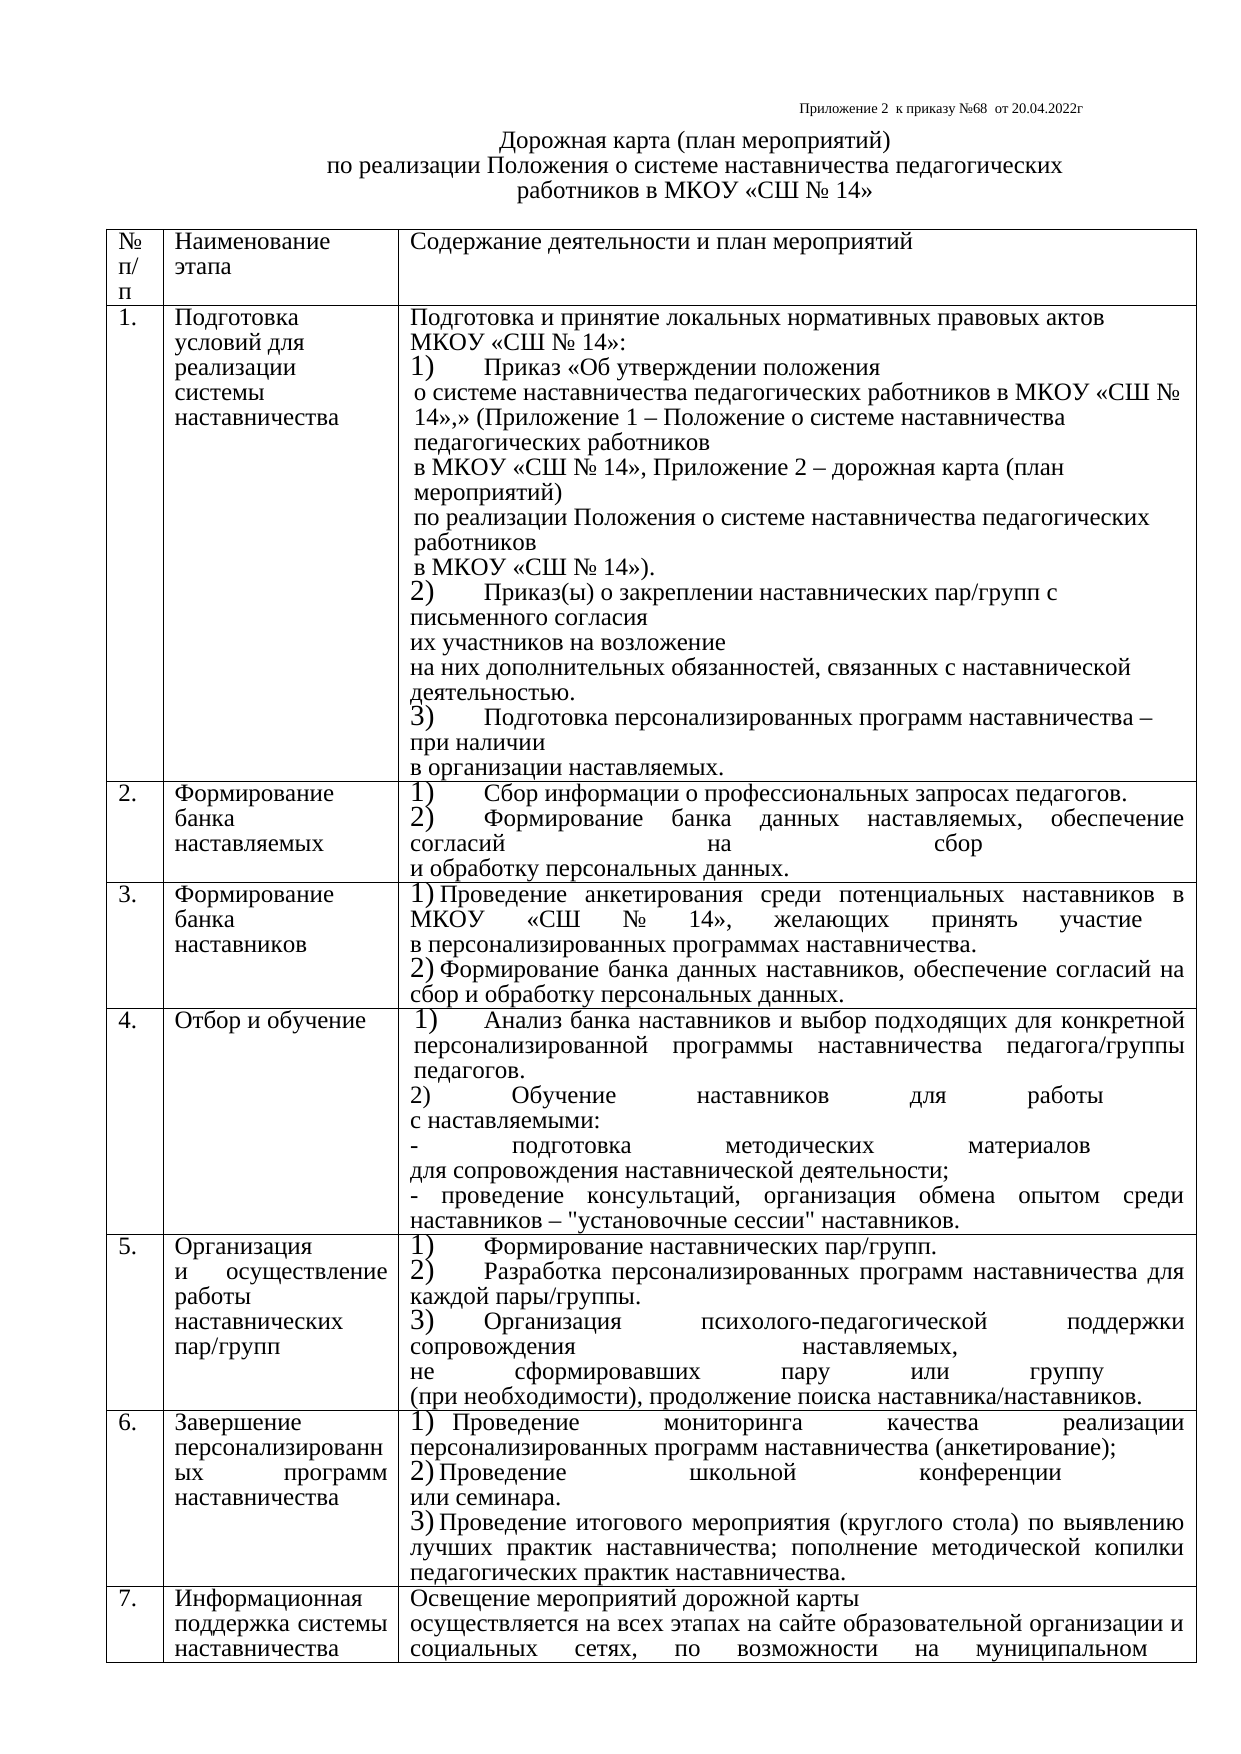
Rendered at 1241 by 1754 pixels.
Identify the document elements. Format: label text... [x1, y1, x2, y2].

table_cell Отбор и обучение [164, 1009, 398, 1234]
table_cell Формирование банка наставников [164, 883, 398, 1008]
table_cell Формирование банка наставляемых [164, 782, 398, 882]
table_cell [107, 1009, 163, 1234]
text Приложение 2 к приказу №68 от 20.04.2022г [694, 103, 1226, 128]
table_cell [107, 1411, 163, 1586]
table_cell Подготовка условий для реализации системы наставничества [164, 306, 398, 781]
table_cell Организация и осуществление работы наставнических пар/групп [164, 1235, 398, 1410]
table_cell Проведение анкетирования среди потенциальных наставников в МКОУ «СШ № 14», желающих принять участие в персонализированных программах наставничества. Формирование банка данных наставников, обеспечение согласий на сбор и обработку персональных данных. [399, 883, 1196, 1008]
table_cell [107, 1587, 163, 1662]
table_header Содержание деятельности и план мероприятий [399, 230, 1196, 304]
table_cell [164, 1587, 398, 1662]
table_cell [107, 883, 163, 1008]
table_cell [399, 1587, 1196, 1662]
table_cell Формирование наставнических пар/групп. Разработка персонализированных программ наставничества для каждой пары/группы. Организация психолого-педагогической поддержки сопровождения наставляемых, не сформировавших пару или группу (при необходимости), продолжение поиска наставника/наставников. [399, 1235, 1196, 1410]
text Дорожная карта (план мероприятий) по реализации Положения о системе наставничества педагогических работников в МКОУ «СШ № 14» [164, 128, 1226, 203]
table_cell Сбор информации о профессиональных запросах педагогов. Формирование банка данных наставляемых, обеспечение согласий на сбор и обработку персональных данных. [399, 782, 1196, 882]
table_cell Анализ банка наставников и выбор подходящих для конкретной персонализированной программы наставничества педагога/группы педагогов. 2) Обучение наставников для работы с наставляемыми: - подготовка методических материалов для сопровождения наставнической деятельности; - проведение консультаций, организация обмена опытом среди наставников – "установочные сессии" наставников. [399, 1009, 1196, 1234]
table_header № п/п [107, 230, 163, 304]
table_header Наименование этапа [164, 230, 398, 304]
table_cell [107, 1235, 163, 1410]
table_cell [107, 306, 163, 781]
table_cell Проведение мониторинга качества реализации персонализированных программ наставничества (анкетирование); Проведение школьной конференции или семинара. Проведение итогового мероприятия (круглого стола) по выявлению лучших практик наставничества; пополнение методической копилки педагогических практик наставничества. [399, 1411, 1196, 1586]
table_cell Завершение персонализированных программ наставничества [164, 1411, 398, 1586]
table_cell [107, 782, 163, 882]
table_cell Подготовка и принятие локальных нормативных правовых актов МКОУ «СШ № 14»: Приказ «Об утверждении положения о системе наставничества педагогических работников в МКОУ «СШ № 14»,» (Приложение 1 – Положение о системе наставничества педагогических работников в МКОУ «СШ № 14», Приложение 2 – дорожная карта (план мероприятий) по реализации Положения о системе наставничества педагогических работников в МКОУ «СШ № 14»). Приказ(ы) о закреплении наставнических пар/групп с письменного согласия их участников на возложение на них дополнительных обязанностей, связанных с наставнической деятельностью. Подготовка персонализированных программ наставничества – при наличии в организации наставляемых. [399, 306, 1196, 781]
